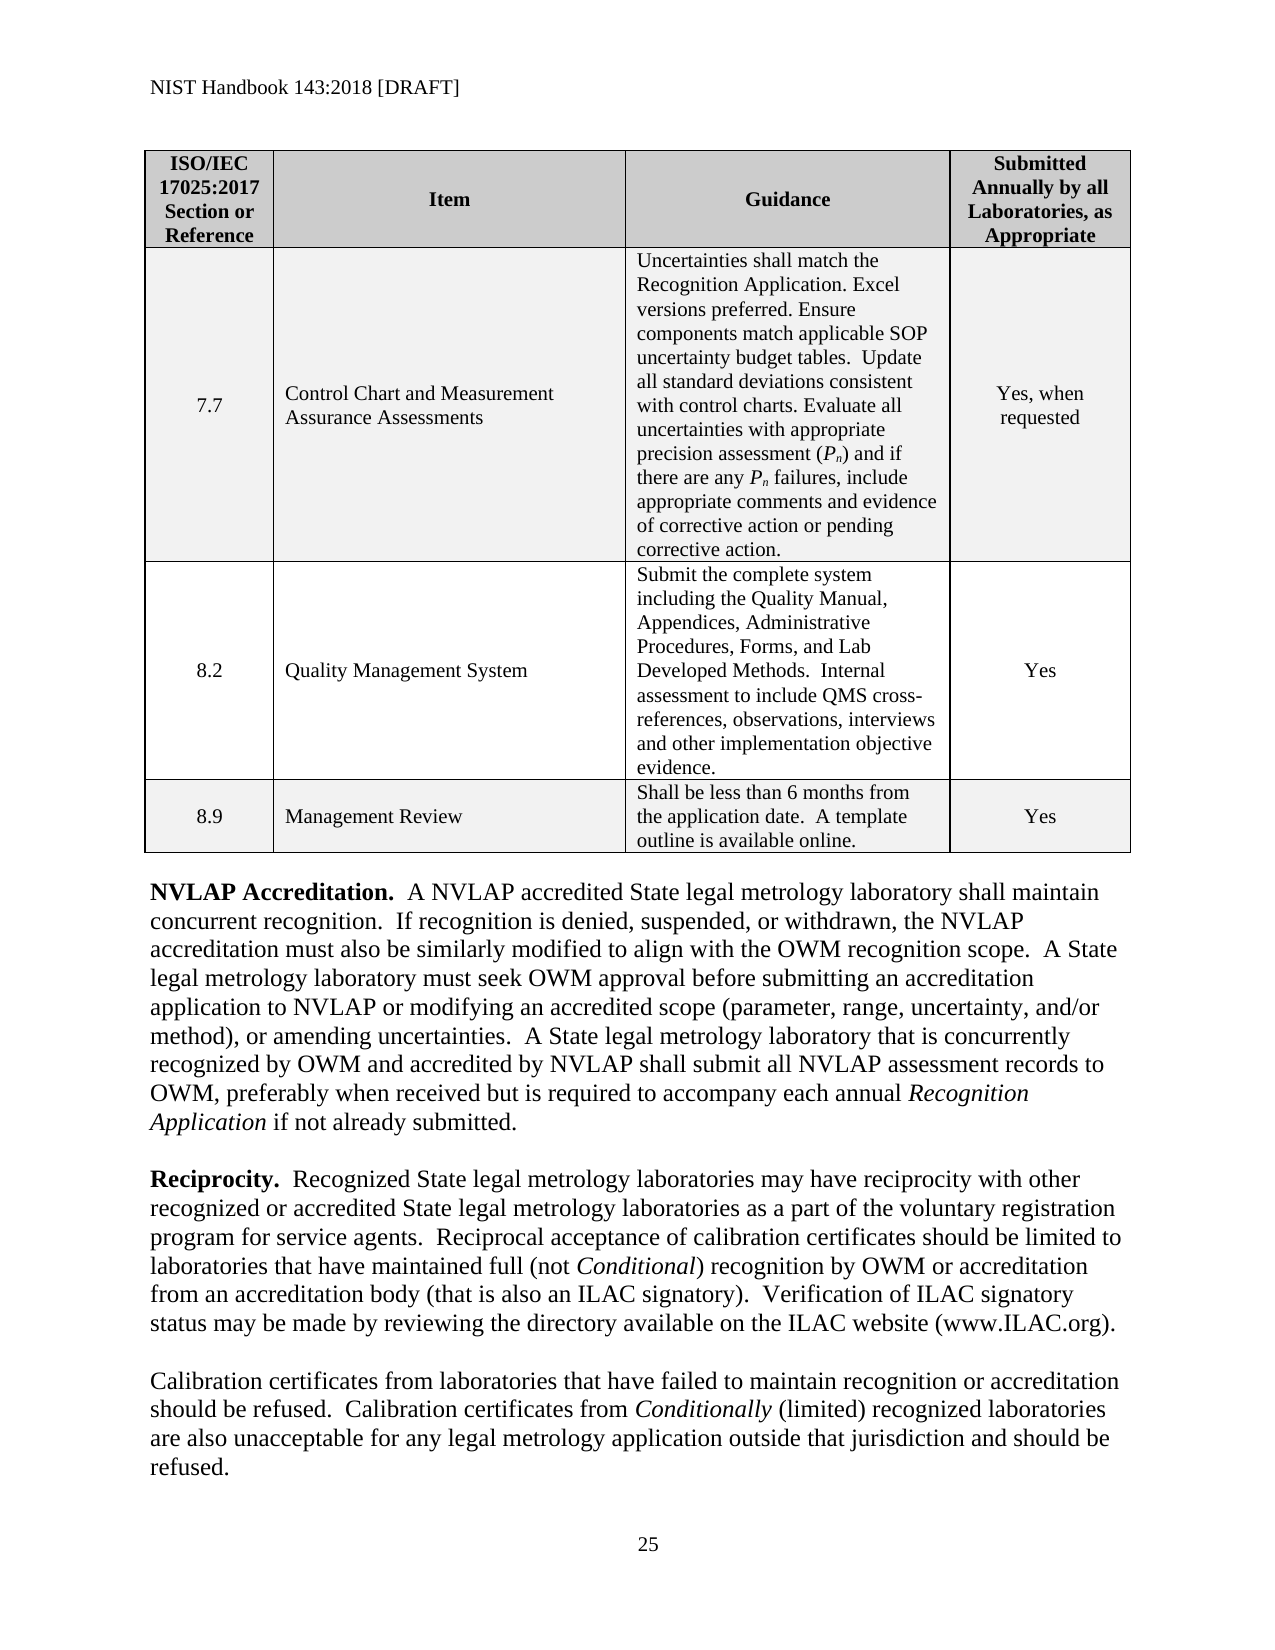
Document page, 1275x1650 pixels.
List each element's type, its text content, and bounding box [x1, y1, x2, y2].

table_cell Quality Management System [274, 562, 625, 779]
table_cell Yes, when requested [951, 248, 1130, 561]
table_cell 8.9 [146, 780, 273, 852]
table_cell Shall be less than 6 months from the application date. A template outline is available online. [626, 780, 949, 852]
table_cell 7.7 [146, 248, 273, 561]
table_header ISO/IEC 17025:2017 Section or Reference [146, 151, 273, 247]
table_cell Control Chart and Measurement Assurance Assessments [274, 248, 625, 561]
table_cell Submit the complete system including the Quality Manual, Appendices, Administrative Procedures, Forms, and Lab Developed Methods. Internal assessment to include QMS cross-references, observations, interviews and other implementation objective evidence. [626, 562, 949, 779]
table_cell Management Review [274, 780, 625, 852]
text Calibration certificates from laboratories that have failed to maintain recognition or accreditation should be refused. Calibration certificates from Conditionally (limited) recognized laboratories are also unacceptable for any legal metrology application outside that jurisdiction and should be refused. [150, 1366, 1125, 1481]
text NVLAP Accreditation. A NVLAP accredited State legal metrology laboratory shall maintain concurrent recognition. If recognition is denied, suspended, or withdrawn, the NVLAP accreditation must also be similarly modified to align with the OWM recognition scope. A State legal metrology laboratory must seek OWM approval before submitting an accreditation application to NVLAP or modifying an accredited scope (parameter, range, uncertainty, and/or method), or amending uncertainties. A State legal metrology laboratory that is concurrently recognized by OWM and accredited by NVLAP shall submit all NVLAP assessment records to OWM, preferably when received but is required to accompany each annual Recognition Application if not already submitted. [150, 877, 1125, 1136]
text Reciprocity. Recognized State legal metrology laboratories may have reciprocity with other recognized or accredited State legal metrology laboratories as a part of the voluntary registration program for service agents. Reciprocal acceptance of calibration certificates should be limited to laboratories that have maintained full (not Conditional) recognition by OWM or accreditation from an accreditation body (that is also an ILAC signatory). Verification of ILAC signatory status may be made by reviewing the directory available on the ILAC website (www.ILAC.org). [150, 1164, 1125, 1337]
table_header Guidance [626, 151, 949, 247]
table_cell Yes [951, 562, 1130, 779]
table_cell Uncertainties shall match the Recognition Application. Excel versions preferred. Ensure components match applicable SOP uncertainty budget tables. Update all standard deviations consistent with control charts. Evaluate all uncertainties with appropriate precision assessment (Pn) and if there are any Pn failures, include appropriate comments and evidence of corrective action or pending corrective action. [626, 248, 949, 561]
table_header Item [274, 151, 625, 247]
table_header Submitted Annually by all Laboratories, as Appropriate [951, 151, 1130, 247]
table_cell Yes [951, 780, 1130, 852]
table_cell 8.2 [146, 562, 273, 779]
